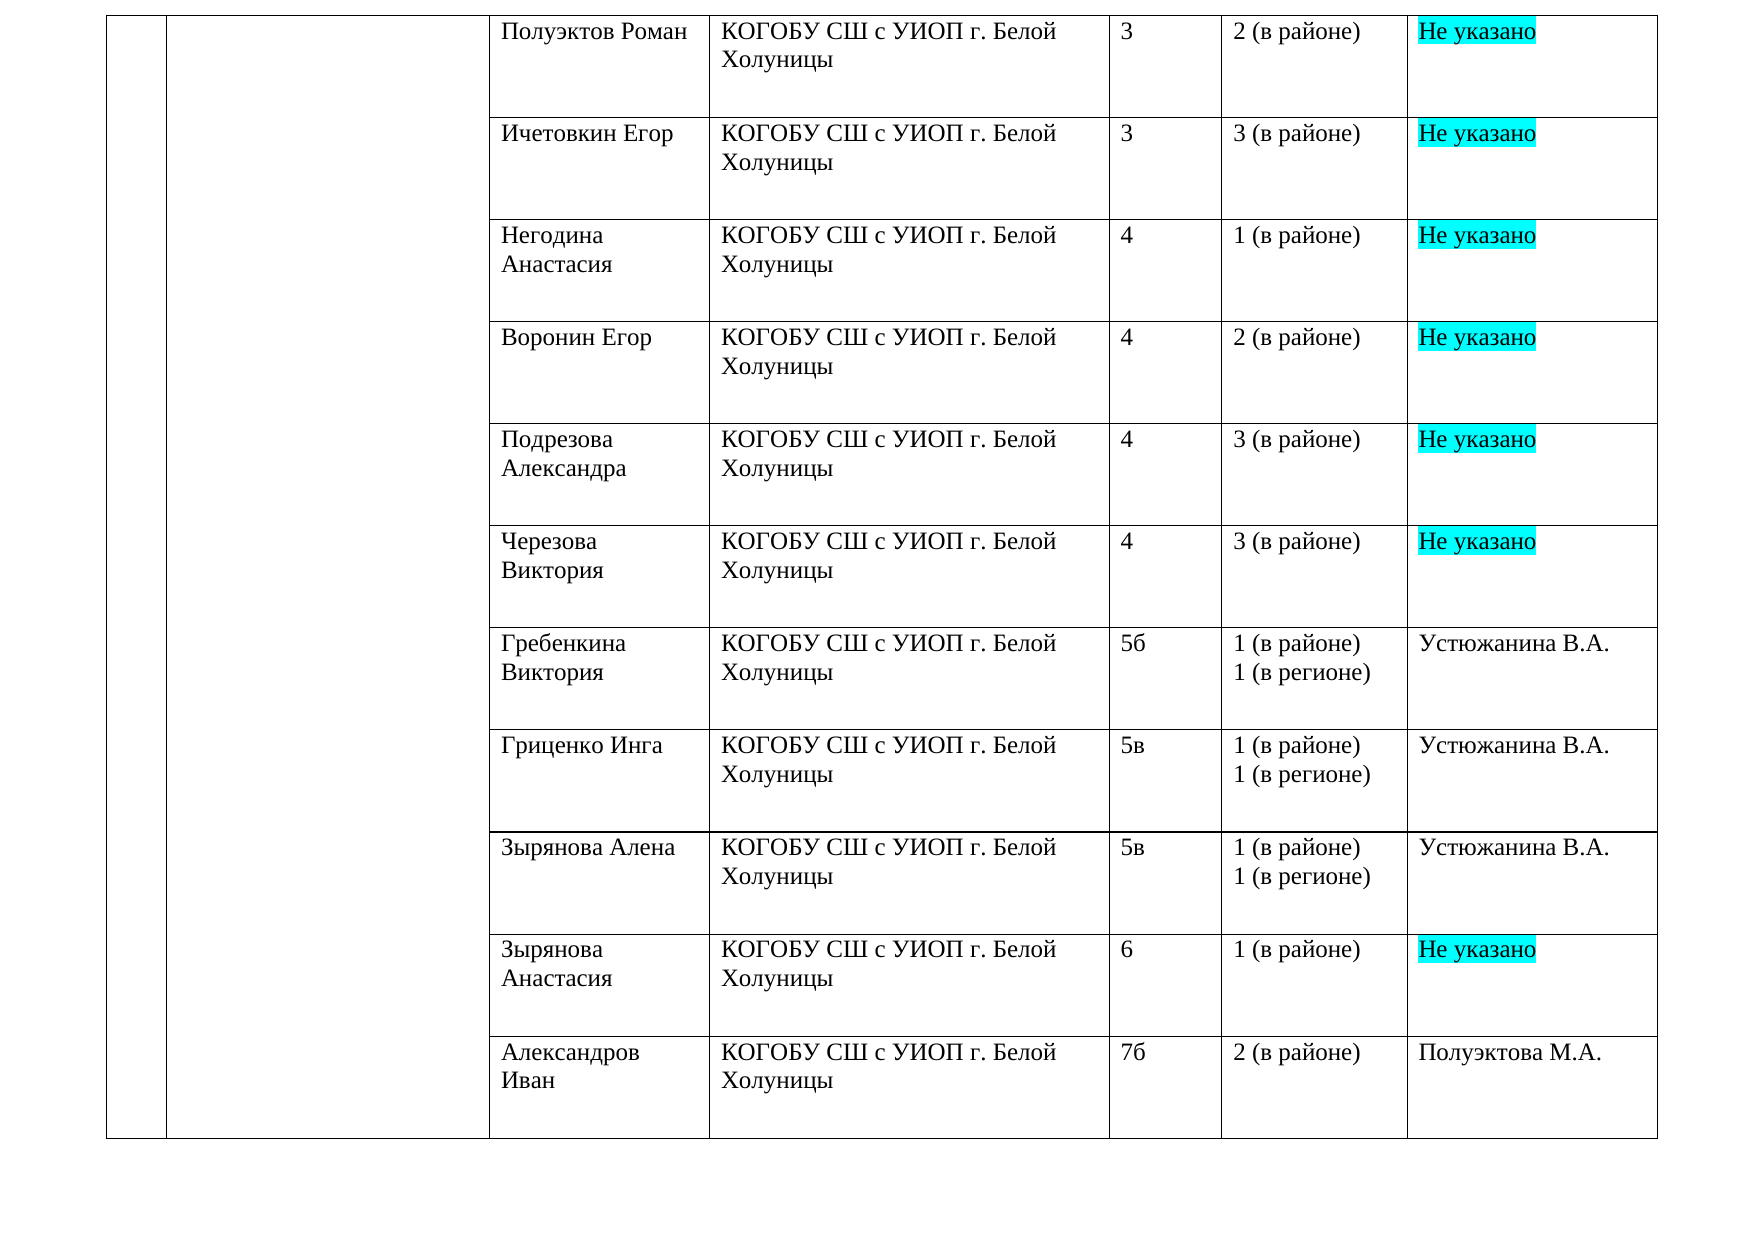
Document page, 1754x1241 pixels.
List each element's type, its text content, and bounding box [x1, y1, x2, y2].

table_cell Не указано [1408, 118, 1657, 219]
table_cell 6 [1110, 935, 1221, 1036]
table_cell 1 (в районе) 1 (в регионе) [1222, 730, 1407, 831]
table_cell 3 [1110, 16, 1221, 117]
table_cell Зырянова Анастасия [490, 935, 709, 1036]
table_cell КОГОБУ СШ с УИОП г. Белой Холуницы [710, 118, 1109, 219]
table_cell 2 (в районе) [1222, 16, 1407, 117]
table_cell Устюжанина В.А. [1408, 628, 1657, 729]
table_cell КОГОБУ СШ с УИОП г. Белой Холуницы [710, 628, 1109, 729]
table_cell Негодина Анастасия [490, 220, 709, 321]
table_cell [710, 1037, 1109, 1138]
table_cell 5б [1110, 628, 1221, 729]
table_cell 3 (в районе) [1222, 118, 1407, 219]
table_cell КОГОБУ СШ с УИОП г. Белой Холуницы [710, 730, 1109, 831]
table_cell Ичетовкин Егор [490, 118, 709, 219]
table_cell 4 [1110, 424, 1221, 525]
table_cell Не указано [1408, 220, 1657, 321]
table_cell 5в [1110, 833, 1221, 933]
table_cell Не указано [1408, 322, 1657, 423]
table_cell Александров Иван [490, 1037, 709, 1138]
table_cell 1 (в районе) [1222, 220, 1407, 321]
table_cell КОГОБУ СШ с УИОП г. Белой Холуницы [710, 220, 1109, 321]
table_cell 1 (в районе) 1 (в регионе) [1222, 833, 1407, 933]
table_cell Не указано [1408, 526, 1657, 627]
table_cell Не указано [1408, 424, 1657, 525]
table_cell Черезова Виктория [490, 526, 709, 627]
table_cell 5в [1110, 730, 1221, 831]
table_cell 3 [1110, 118, 1221, 219]
table_cell 2 (в районе) [1222, 1037, 1407, 1138]
table_cell 3 (в районе) [1222, 526, 1407, 627]
table_cell КОГОБУ СШ с УИОП г. Белой Холуницы [710, 833, 1109, 933]
table_cell Не указано [1408, 16, 1657, 117]
table_cell 4 [1110, 220, 1221, 321]
table_cell 1 (в районе) 1 (в регионе) [1222, 628, 1407, 729]
table_cell КОГОБУ СШ с УИОП г. Белой Холуницы [710, 424, 1109, 525]
table_cell 2 (в районе) [1222, 322, 1407, 423]
table_cell Полуэктова М.А. [1408, 1037, 1657, 1138]
table_cell КОГОБУ СШ с УИОП г. Белой Холуницы [710, 322, 1109, 423]
table_cell Гриценко Инга [490, 730, 709, 831]
table_cell 3 (в районе) [1222, 424, 1407, 525]
table_cell Устюжанина В.А. [1408, 833, 1657, 933]
table_cell Гребенкина Виктория [490, 628, 709, 729]
table_cell 4 [1110, 526, 1221, 627]
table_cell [710, 16, 1109, 117]
table_cell Подрезова Александра [490, 424, 709, 525]
table_cell Не указано [1408, 935, 1657, 1036]
table_cell Полуэктов Роман [490, 16, 709, 117]
table_cell 1 (в районе) [1222, 935, 1407, 1036]
table_cell Воронин Егор [490, 322, 709, 423]
table_cell 4 [1110, 322, 1221, 423]
table_cell Зырянова Алена [490, 833, 709, 933]
table_cell 7б [1110, 1037, 1221, 1138]
table_cell КОГОБУ СШ с УИОП г. Белой Холуницы [710, 935, 1109, 1036]
table_cell КОГОБУ СШ с УИОП г. Белой Холуницы [710, 526, 1109, 627]
table_cell Устюжанина В.А. [1408, 730, 1657, 831]
